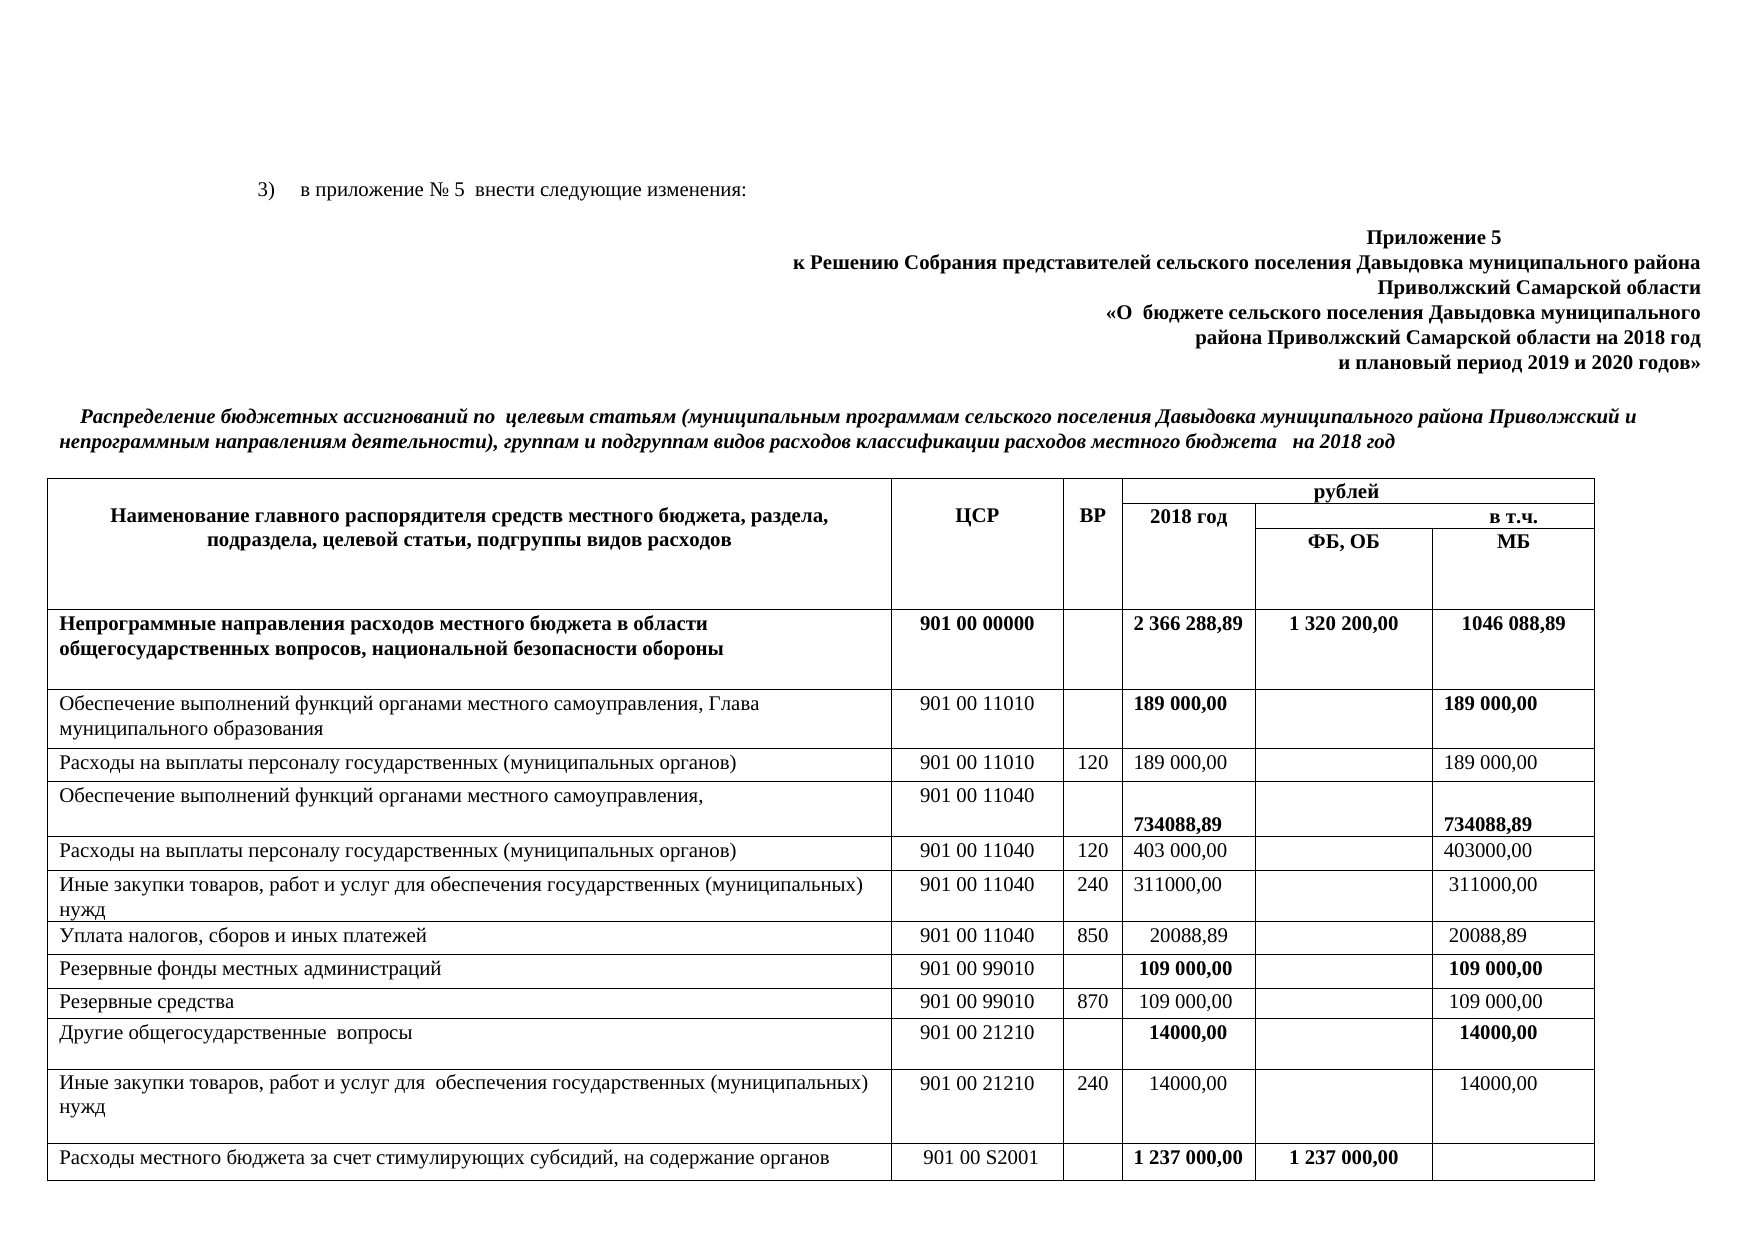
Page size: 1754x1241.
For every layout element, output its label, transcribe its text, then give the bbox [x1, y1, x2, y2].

table_cell 403 000,00 [1123, 837, 1255, 869]
table_header Наименование главного распорядителя средств местного бюджета, раздела, подраздела, целевой статьи, подгруппы видов расходов [48, 479, 891, 608]
table_cell 901 00 11040 [892, 922, 1063, 954]
table_cell 14000,00 [1123, 1070, 1255, 1143]
table_header ВР [1064, 479, 1122, 608]
table_cell [1256, 690, 1432, 748]
table_cell в т.ч. [1432, 504, 1594, 528]
table_cell [1064, 690, 1122, 748]
table_cell 734088,89 [1123, 782, 1255, 836]
table_cell Другие общегосударственные вопросы [48, 1019, 891, 1069]
table_cell Уплата налогов, сборов и иных платежей [48, 922, 891, 954]
table_cell 403000,00 [1433, 837, 1594, 869]
text Приложение 5 [59, 225, 1701, 249]
table_cell 240 [1064, 871, 1122, 921]
table_cell 189 000,00 [1433, 690, 1594, 748]
table_cell Резервные фонды местных администраций [48, 955, 891, 987]
table_cell 189 000,00 [1123, 690, 1255, 748]
text района Приволжский Самарской области на 2018 год [59, 324, 1701, 349]
table_cell Расходы на выплаты персоналу государственных (муниципальных органов) [48, 749, 891, 781]
table_cell 901 00 11040 [892, 837, 1063, 869]
table_cell [1064, 955, 1122, 987]
table_cell 901 00 99010 [892, 989, 1063, 1018]
table_cell 120 [1064, 837, 1122, 869]
table_cell [1256, 922, 1432, 954]
table_cell [1256, 955, 1432, 987]
text Приволжский Самарской области [59, 274, 1701, 299]
table_cell 1046 088,89 [1433, 610, 1594, 689]
table_cell МБ [1433, 529, 1594, 608]
table_cell [1256, 1070, 1432, 1143]
table_cell 120 [1064, 749, 1122, 781]
table_cell 109 000,00 [1433, 955, 1594, 987]
table_cell 2018 год [1123, 504, 1255, 608]
table_cell 20088,89 [1433, 922, 1594, 954]
text и плановый период 2019 и 2020 годов» [59, 349, 1701, 374]
table_cell [1064, 610, 1122, 689]
table_cell [1256, 504, 1432, 528]
table_cell [1064, 1019, 1122, 1069]
table_cell 901 00 11040 [892, 871, 1063, 921]
table_cell [1256, 871, 1432, 921]
table_cell [1256, 837, 1432, 869]
table_cell Иные закупки товаров, работ и услуг для обеспечения государственных (муниципальных) нужд [48, 871, 891, 921]
table_cell Непрограммные направления расходов местного бюджета в области общегосударственных вопросов, национальной безопасности обороны [48, 610, 891, 689]
text «О бюджете сельского поселения Давыдовка муниципального [59, 299, 1701, 324]
table_cell 109 000,00 [1123, 989, 1255, 1018]
table_cell 1 237 000,00 [1256, 1144, 1432, 1180]
table_cell [1256, 1019, 1432, 1069]
table_cell 14000,00 [1433, 1019, 1594, 1069]
table_cell 311000,00 [1433, 871, 1594, 921]
table_cell [1256, 782, 1432, 836]
table_cell 189 000,00 [1433, 749, 1594, 781]
table_header рублей [1255, 479, 1432, 503]
table_cell 311000,00 [1123, 871, 1255, 921]
table_cell 734088,89 [1433, 782, 1594, 836]
table_cell [1064, 1144, 1122, 1180]
table_cell 901 00 21210 [892, 1070, 1063, 1143]
table_header [1123, 479, 1255, 503]
table_cell [1256, 989, 1432, 1018]
table_cell Иные закупки товаров, работ и услуг для обеспечения государственных (муниципальных) нужд [48, 1070, 891, 1143]
table_cell 870 [1064, 989, 1122, 1018]
list в приложение № 5 внести следующие изменения: [257, 177, 1701, 201]
table_cell 109 000,00 [1433, 989, 1594, 1018]
table_header ЦСР [892, 479, 1063, 608]
table_header [1432, 479, 1594, 503]
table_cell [48, 1144, 891, 1180]
table_cell 1 237 000,00 [1123, 1144, 1255, 1180]
table_cell 901 00 21210 [892, 1019, 1063, 1069]
table_cell [1064, 782, 1122, 836]
table_cell Расходы на выплаты персоналу государственных (муниципальных органов) [48, 837, 891, 869]
table_cell Обеспечение выполнений функций органами местного самоуправления, Глава муниципального образования [48, 690, 891, 748]
table_cell 901 00 11010 [892, 690, 1063, 748]
table_cell Обеспечение выполнений функций органами местного самоуправления, [48, 782, 891, 836]
table_cell [1256, 749, 1432, 781]
table_cell 901 00 11040 [892, 782, 1063, 836]
table_cell 901 00 00000 [892, 610, 1063, 689]
text Распределение бюджетных ассигнований по целевым статьям (муниципальным программам сельского поселения Давыдовка муниципального района Приволжский и непрограммным направлениям деятельности), группам и подгруппам видов расходов классификации расходов местного бюджета на 2018 год [59, 403, 1701, 453]
table_cell 109 000,00 [1123, 955, 1255, 987]
table_cell 901 00 S2001 [892, 1144, 1063, 1180]
table_cell 20088,89 [1123, 922, 1255, 954]
table_cell 901 00 99010 [892, 955, 1063, 987]
table_cell 240 [1064, 1070, 1122, 1143]
table_cell 14000,00 [1123, 1019, 1255, 1069]
table_cell 850 [1064, 922, 1122, 954]
text к Решению Собрания представителей сельского поселения Давыдовка муниципального района [59, 249, 1701, 274]
table_cell 2 366 288,89 [1123, 610, 1255, 689]
table_cell ФБ, ОБ [1256, 529, 1432, 608]
table_cell 1 320 200,00 [1256, 610, 1432, 689]
table_cell 14000,00 [1433, 1070, 1594, 1143]
table_cell Резервные средства [48, 989, 891, 1018]
table_cell 189 000,00 [1123, 749, 1255, 781]
table_cell [1433, 1144, 1594, 1180]
table_cell 901 00 11010 [892, 749, 1063, 781]
